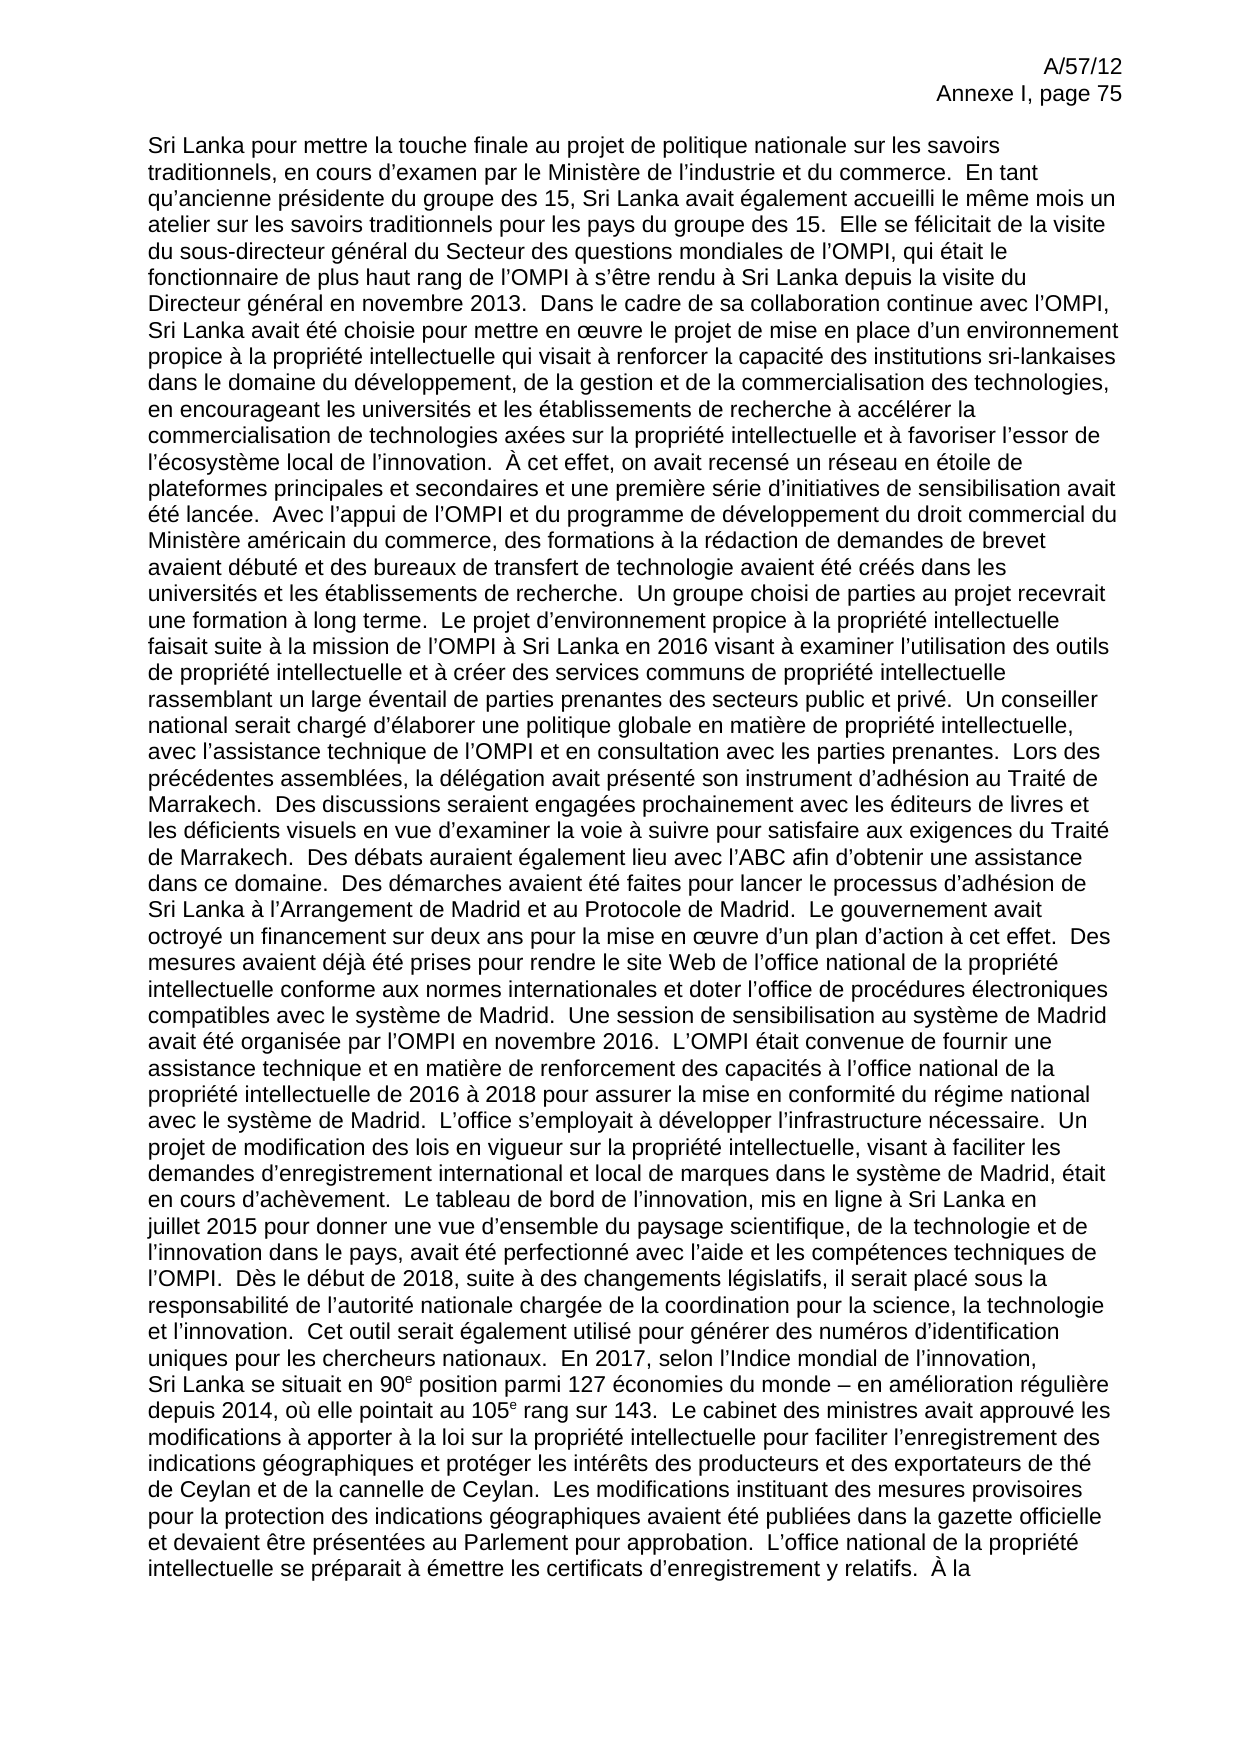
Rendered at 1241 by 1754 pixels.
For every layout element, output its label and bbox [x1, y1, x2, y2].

text [148, 132, 1122, 1582]
